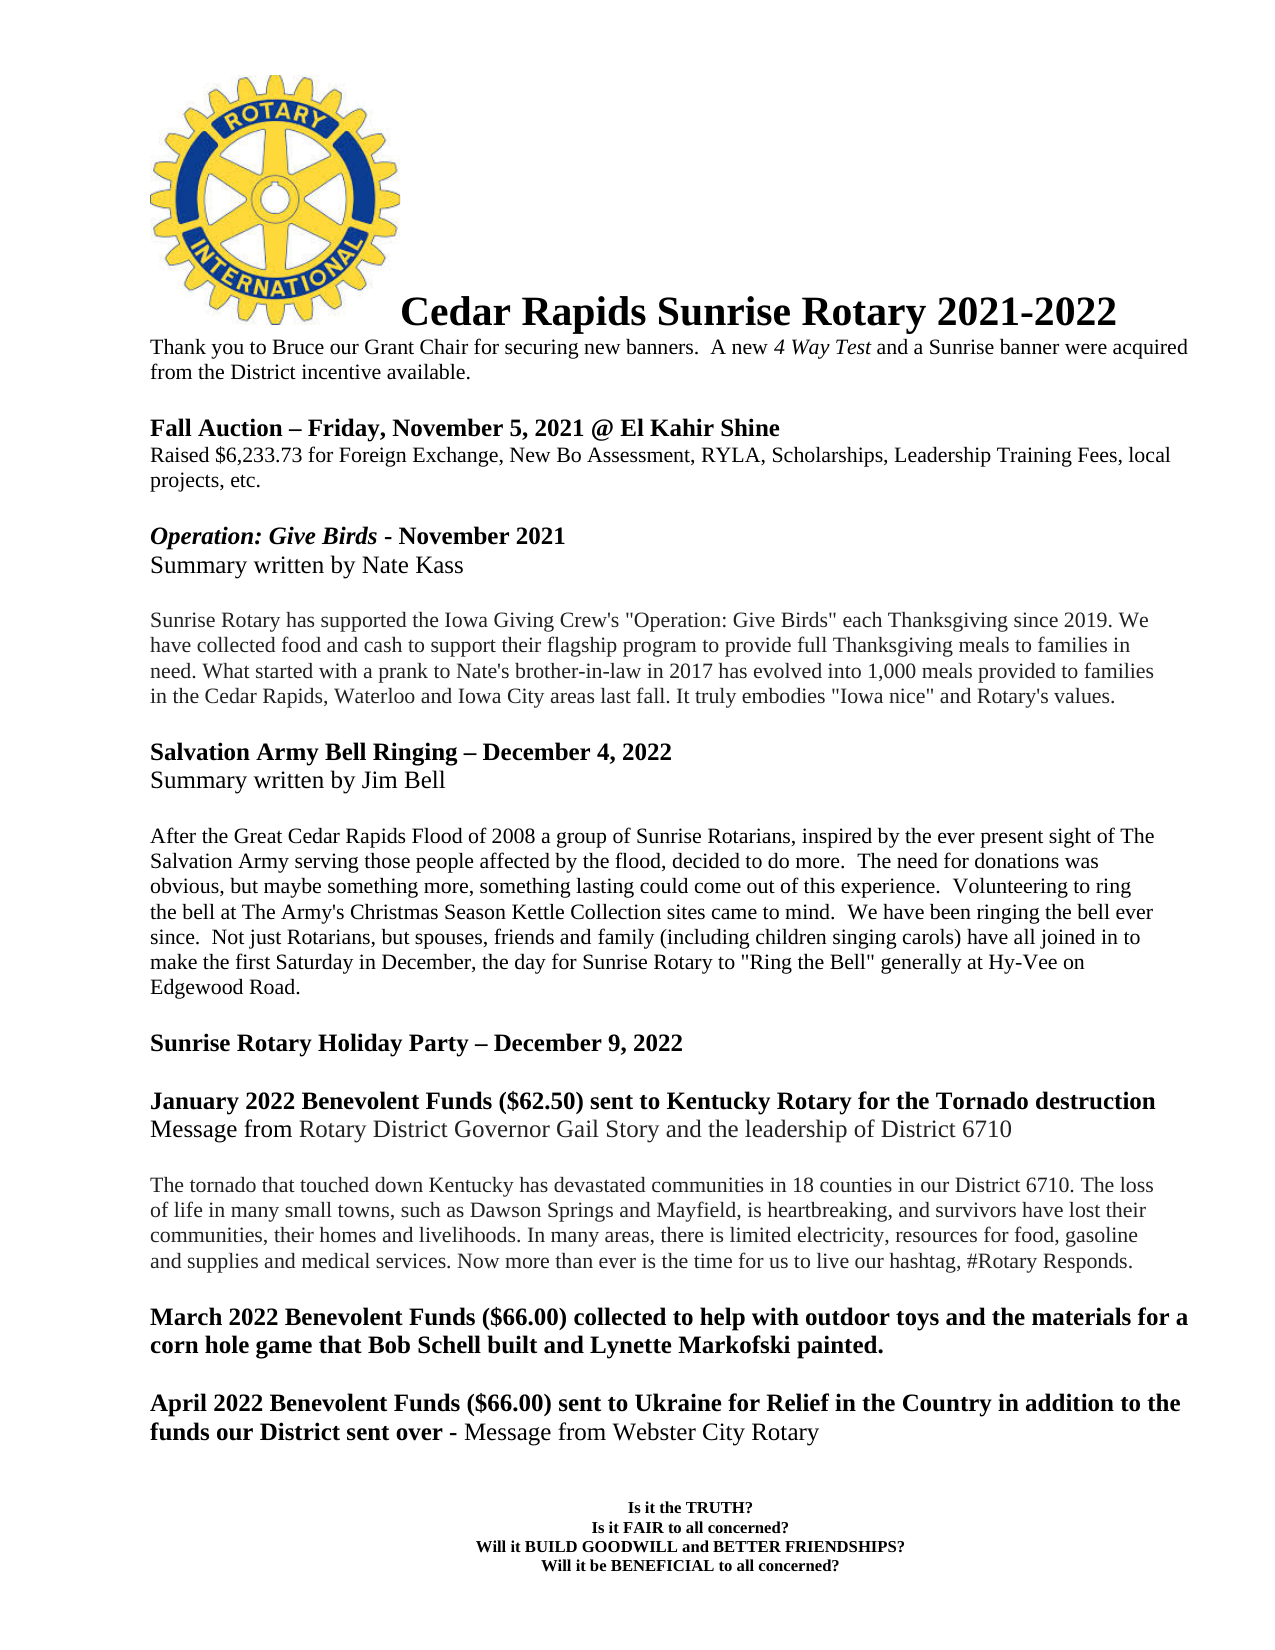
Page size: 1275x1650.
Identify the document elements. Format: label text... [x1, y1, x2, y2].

text Thank you to Bruce our Grant Chair for securing new banners. A new 4 Way Test and a Sunrise banner were acquired from the District incentive available. [150, 334, 1231, 384]
text Fall Auction – Friday, November 5, 2021 @ El Kahir Shine [150, 413, 1231, 442]
text Salvation Army Bell Ringing – December 4, 2022 [150, 737, 1231, 766]
text Summary written by Nate Kass [150, 550, 1231, 578]
text Sunrise Rotary has supported the Iowa Giving Crew's "Operation: Give Birds" each Thanksgiving since 2019. We have collected food and cash to support their flagship program to provide full Thanksgiving meals to families in need. What started with a prank to Nate's brother-in-law in 2017 has evolved into 1,000 meals provided to families in the Cedar Rapids, Waterloo and Iowa City areas last fall. It truly embodies "Iowa nice" and Rotary's values. [150, 607, 1162, 708]
text January 2022 Benevolent Funds ($62.50) sent to Kentucky Rotary for the Tornado destruction Message from Rotary District Governor Gail Story and the leadership of District 6710 [150, 1086, 1231, 1143]
text Sunrise Rotary Holiday Party – December 9, 2022 [150, 1028, 1231, 1057]
text After the Great Cedar Rapids Flood of 2008 a group of Sunrise Rotarians, inspired by the ever present sight of The Salvation Army serving those people affected by the flood, decided to do more. The need for donations was obvious, but maybe something more, something lasting could come out of this experience. Volunteering to ring the bell at The Army's Christmas Season Kettle Collection sites came to mind. We have been ringing the bell ever since. Not just Rotarians, but spouses, friends and family (including children singing carols) have all joined in to make the first Saturday in December, the day for Sunrise Rotary to "Ring the Bell" generally at Hy-Vee on Edgewood Road. [150, 823, 1162, 999]
text The tornado that touched down Kentucky has devastated communities in 18 counties in our District 6710. The loss of life in many small towns, such as Dawson Springs and Mayfield, is heartbreaking, and survivors have lost their communities, their homes and livelihoods. In many areas, there is limited electricity, resources for food, gasoline and supplies and medical services. Now more than ever is the time for us to live our hashtag, #Rotary Responds. [150, 1172, 1162, 1273]
text Operation: Give Birds - November 2021 [150, 521, 1231, 550]
text April 2022 Benevolent Funds ($66.00) sent to Ukraine for Relief in the Country in addition to the funds our District sent over - Message from Webster City Rotary [150, 1388, 1231, 1445]
text March 2022 Benevolent Funds ($66.00) collected to help with outdoor toys and the materials for a corn hole game that Bob Schell built and Lynette Markofski painted. [150, 1302, 1231, 1359]
text Summary written by Jim Bell [150, 766, 1231, 794]
text Raised $6,233.73 for Foreign Exchange, New Bo Assessment, RYLA, Scholarships, Leadership Training Fees, local projects, etc. [150, 442, 1231, 492]
picture [150, 75, 400, 325]
